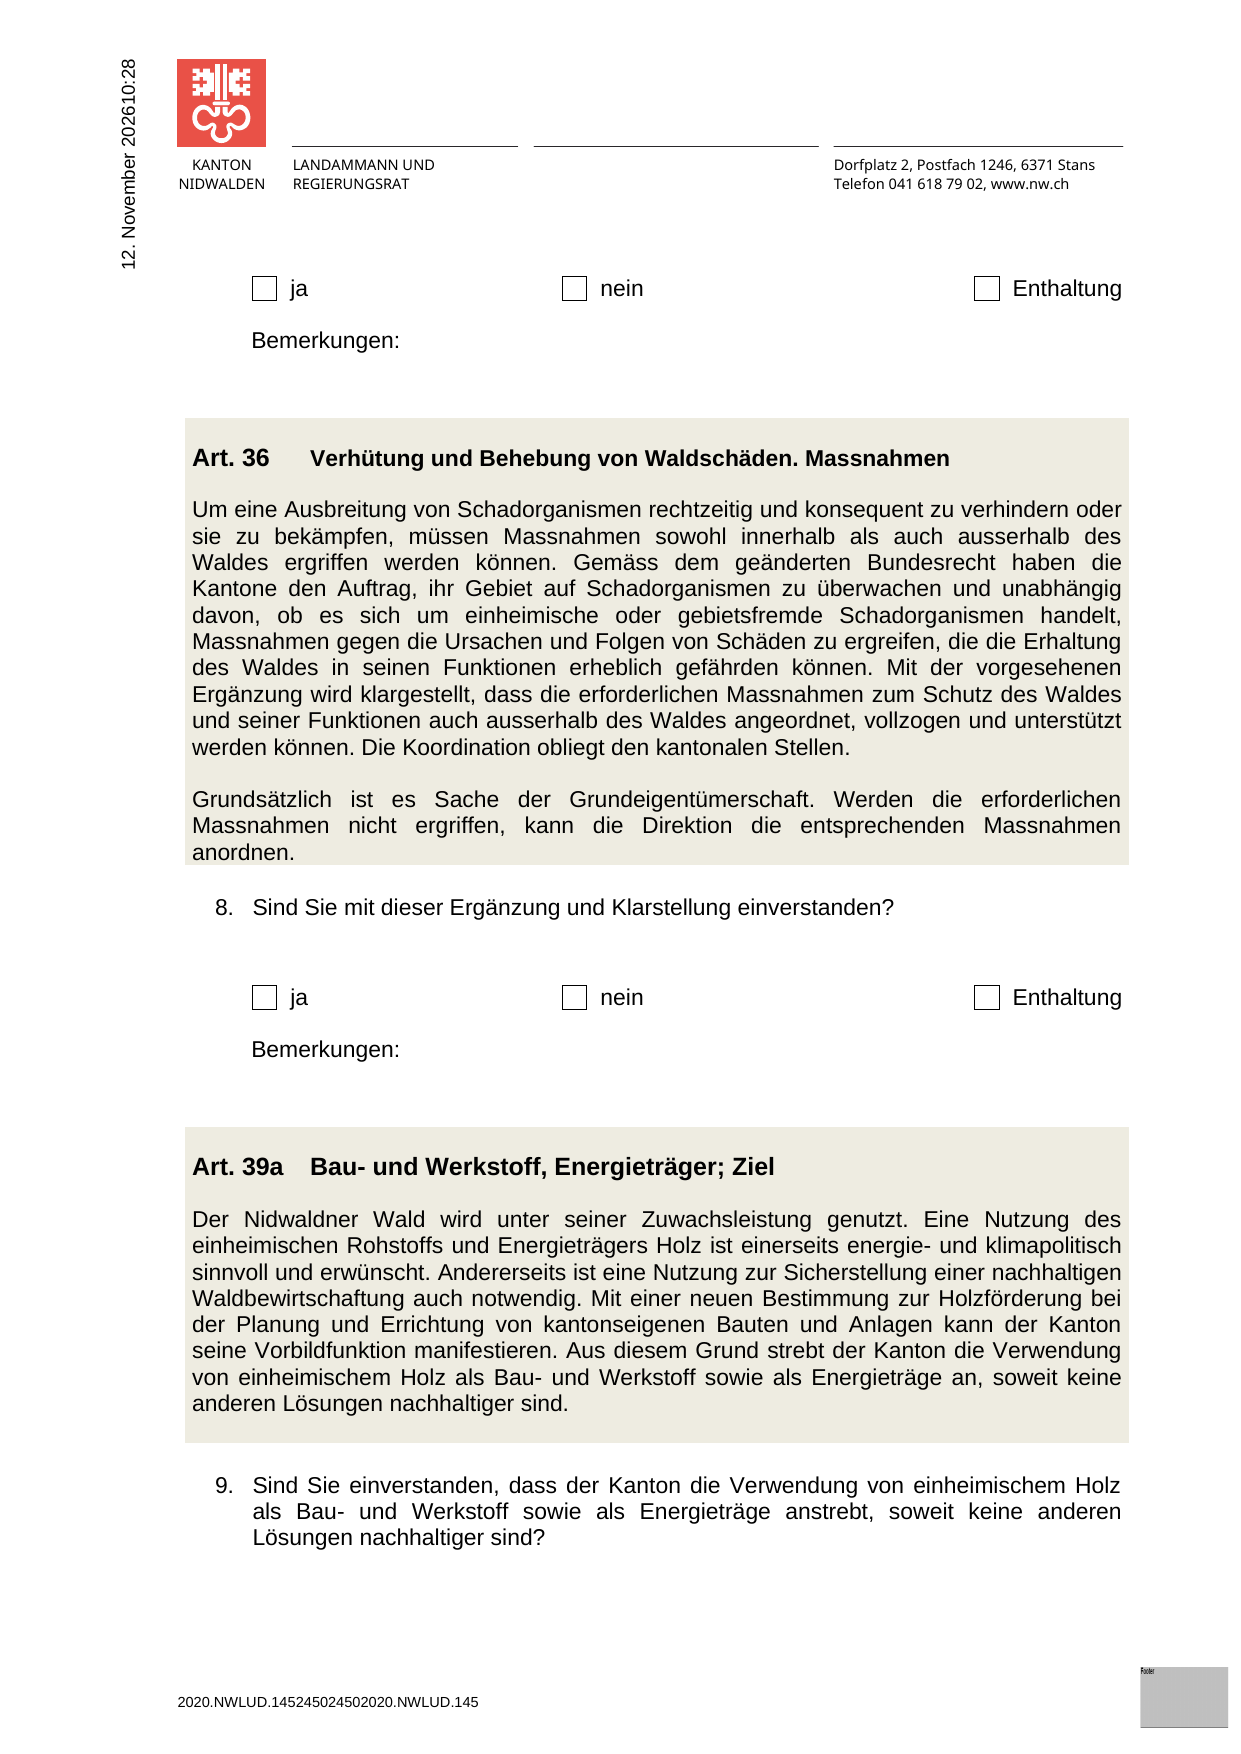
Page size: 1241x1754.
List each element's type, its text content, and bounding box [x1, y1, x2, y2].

text Bemerkungen: [251, 1036, 1122, 1062]
list Sind Sie mit dieser Ergänzung und Klarstellung einverstanden? [215, 894, 1122, 920]
text ja nein Enthaltung [251, 984, 1122, 1011]
table_header Art. 39a Bau- und Werkstoff, Energieträger; Ziel Der Nidwaldner Wald wird unter seiner Zuwachsleistung genutzt. Eine Nutzung des einheimischen Rohstoffs und Energieträgers Holz ist einerseits energie- und klimapolitisch sinnvoll und erwünscht. Andererseits ist eine Nutzung zur Sicherstellung einer nachhaltigen Waldbewirtschaftung auch notwendig. Mit einer neuen Bestimmung zur Holzförderung bei der Planung und Errichtung von kantonseigenen Bauten und Anlagen kann der Kanton seine Vorbildfunktion manifestieren. Aus diesem Grund strebt der Kanton die Verwendung von einheimischem Holz als Bau- und Werkstoff sowie als Energieträge an, soweit keine anderen Lösungen nachhaltiger sind. [185, 1127, 1129, 1443]
picture [1140, 1667, 1229, 1728]
list Sind Sie einverstanden, dass der Kanton die Verwendung von einheimischem Holz als Bau- und Werkstoff sowie als Energieträge anstrebt, soweit keine anderen Lösungen nachhaltiger sind? [215, 1472, 1122, 1551]
text ja nein Enthaltung [251, 275, 1122, 301]
table_header Art. 36 Verhütung und Behebung von Waldschäden. Massnahmen Um eine Ausbreitung von Schadorganismen rechtzeitig und konsequent zu verhindern oder sie zu bekämpfen, müssen Massnahmen sowohl innerhalb als auch ausserhalb des Waldes ergriffen werden können. Gemäss dem geänderten Bundesrecht haben die Kantone den Auftrag, ihr Gebiet auf Schadorganismen zu überwachen und unabhängig davon, ob es sich um einheimische oder gebietsfremde Schadorganismen handelt, Massnahmen gegen die Ursachen und Folgen von Schäden zu ergreifen, die die Erhaltung des Waldes in seinen Funktionen erheblich gefährden können. Mit der vorgesehenen Ergänzung wird klargestellt, dass die erforderlichen Massnahmen zum Schutz des Waldes und seiner Funktionen auch ausserhalb des Waldes angeordnet, vollzogen und unterstützt werden können. Die Koordination obliegt den kantonalen Stellen. Grundsätzlich ist es Sache der Grundeigentümerschaft. Werden die erforderlichen Massnahmen nicht ergriffen, kann die Direktion die entsprechenden Massnahmen anordnen. [185, 418, 1129, 865]
text Bemerkungen: [251, 327, 1122, 353]
